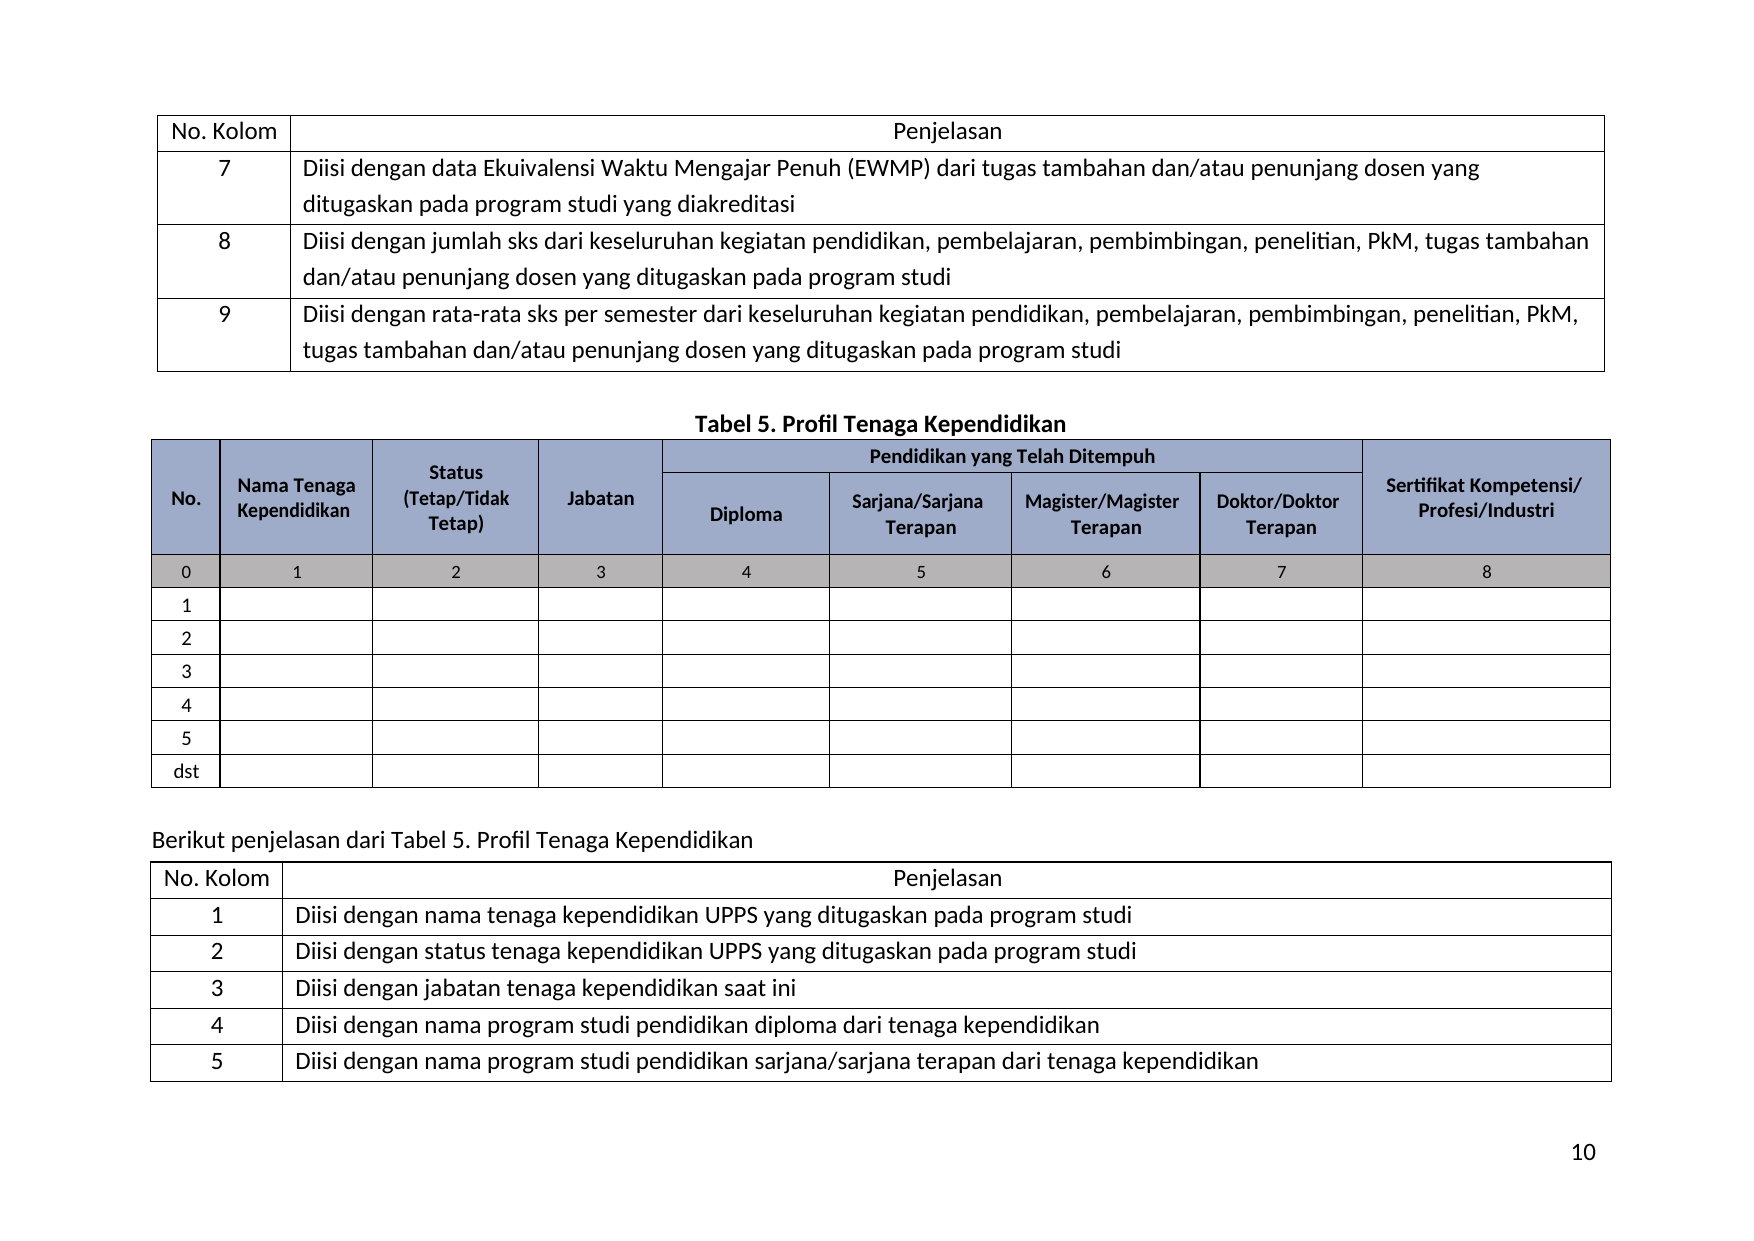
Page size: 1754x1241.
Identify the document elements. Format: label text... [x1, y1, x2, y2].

table_cell 4 [663, 555, 829, 587]
table_cell [1012, 621, 1199, 654]
table_cell [663, 721, 829, 753]
table_cell [221, 755, 372, 787]
table_cell Diisi dengan jumlah sks dari keseluruhan kegiatan pendidikan, pembelajaran, pembimbingan, penelitian, PkM, tugas tambahan dan/atau penunjang dosen yang ditugaskan pada program studi [291, 225, 1604, 297]
table_cell [1201, 655, 1362, 687]
table_cell 2 [373, 555, 538, 587]
table_cell Sarjana/Sarjana Terapan [830, 473, 1011, 554]
table_cell [539, 621, 662, 654]
table_cell [1012, 655, 1199, 687]
table_cell [1012, 688, 1199, 720]
table_cell [1363, 588, 1610, 620]
table_header Sertifikat Kompetensi/ Profesi/Industri [1363, 440, 1610, 554]
table_header Jabatan [539, 440, 662, 554]
table_cell [1201, 621, 1362, 654]
table_cell 3 [539, 555, 662, 587]
table_cell 9 [158, 299, 290, 371]
table_header Penjelasan [283, 863, 1611, 898]
table_cell Doktor/Doktor Terapan [1201, 473, 1362, 554]
table_cell 5 [152, 721, 219, 753]
table_cell 7 [1201, 555, 1362, 587]
table_cell [1363, 688, 1610, 720]
table_cell [830, 621, 1011, 654]
table_cell 1 [221, 555, 372, 587]
table_cell 3 [152, 655, 219, 687]
table_cell Diisi dengan data Ekuivalensi Waktu Mengajar Penuh (EWMP) dari tugas tambahan dan/atau penunjang dosen yang ditugaskan pada program studi yang diakreditasi [291, 152, 1604, 224]
table_cell [830, 755, 1011, 787]
table_cell 4 [152, 688, 219, 720]
table_cell Diisi dengan nama tenaga kependidikan UPPS yang ditugaskan pada program studi [283, 899, 1611, 934]
table_cell [539, 588, 662, 620]
table_cell Diisi dengan jabatan tenaga kependidikan saat ini [283, 972, 1611, 1008]
table_cell [663, 655, 829, 687]
table_cell dst [152, 755, 219, 787]
table_cell 2 [151, 936, 282, 971]
table_cell [373, 721, 538, 753]
table_cell [830, 688, 1011, 720]
table_cell 6 [1012, 555, 1199, 587]
table_header No. Kolom [158, 116, 290, 151]
table_cell 5 [830, 555, 1011, 587]
table_cell 1 [151, 899, 282, 934]
table_cell 5 [151, 1045, 282, 1081]
table_cell 0 [152, 555, 219, 587]
table_cell 4 [151, 1009, 282, 1044]
table_cell [221, 621, 372, 654]
table_cell [1363, 621, 1610, 654]
table_cell [373, 688, 538, 720]
table_cell [663, 588, 829, 620]
table_cell 8 [1363, 555, 1610, 587]
table_cell [830, 588, 1011, 620]
table_cell Diisi dengan rata-rata sks per semester dari keseluruhan kegiatan pendidikan, pembelajaran, pembimbingan, penelitian, PkM, tugas tambahan dan/atau penunjang dosen yang ditugaskan pada program studi [291, 299, 1604, 371]
table_cell [373, 621, 538, 654]
table_cell [830, 721, 1011, 753]
table_cell [663, 755, 829, 787]
table_cell [221, 721, 372, 753]
table_cell [830, 655, 1011, 687]
table_cell [539, 688, 662, 720]
table_cell [539, 755, 662, 787]
table_cell [1363, 721, 1610, 753]
table_cell [1201, 588, 1362, 620]
table_cell [539, 721, 662, 753]
table_cell [1012, 755, 1199, 787]
table_cell [221, 588, 372, 620]
table_cell [373, 655, 538, 687]
table_cell 1 [152, 588, 219, 620]
table_cell [221, 688, 372, 720]
table_cell 2 [152, 621, 219, 654]
table_cell [663, 621, 829, 654]
table_cell [1012, 721, 1199, 753]
table_header No. [152, 440, 219, 554]
table_cell [373, 588, 538, 620]
table_cell [539, 655, 662, 687]
table_cell [1201, 755, 1362, 787]
table_cell [221, 655, 372, 687]
table_cell [1201, 688, 1362, 720]
text Berikut penjelasan dari Tabel 5. Profil Tenaga Kependidikan [152, 824, 1641, 855]
table_cell Diisi dengan nama program studi pendidikan sarjana/sarjana terapan dari tenaga kependidikan [283, 1045, 1611, 1081]
table_cell 3 [151, 972, 282, 1008]
table_header Status (Tetap/Tidak Tetap) [373, 440, 538, 554]
subtitle Tabel 5. Profil Tenaga Kependidikan [347, 408, 1414, 438]
table_cell 8 [158, 225, 290, 297]
table_cell [1363, 655, 1610, 687]
table_cell 7 [158, 152, 290, 224]
table_cell [663, 688, 829, 720]
table_header Nama Tenaga Kependidikan [221, 440, 372, 554]
table_cell [1012, 588, 1199, 620]
table_cell [373, 755, 538, 787]
table_header No. Kolom [151, 863, 282, 898]
table_cell Diisi dengan status tenaga kependidikan UPPS yang ditugaskan pada program studi [283, 936, 1611, 971]
table_cell Diisi dengan nama program studi pendidikan diploma dari tenaga kependidikan [283, 1009, 1611, 1044]
table_header Penjelasan [291, 116, 1604, 151]
table_cell Diploma [663, 473, 829, 554]
table_cell Magister/Magister Terapan [1012, 473, 1199, 554]
table_cell [1363, 755, 1610, 787]
table_header Pendidikan yang Telah Ditempuh [663, 440, 1362, 472]
table_cell [1201, 721, 1362, 753]
